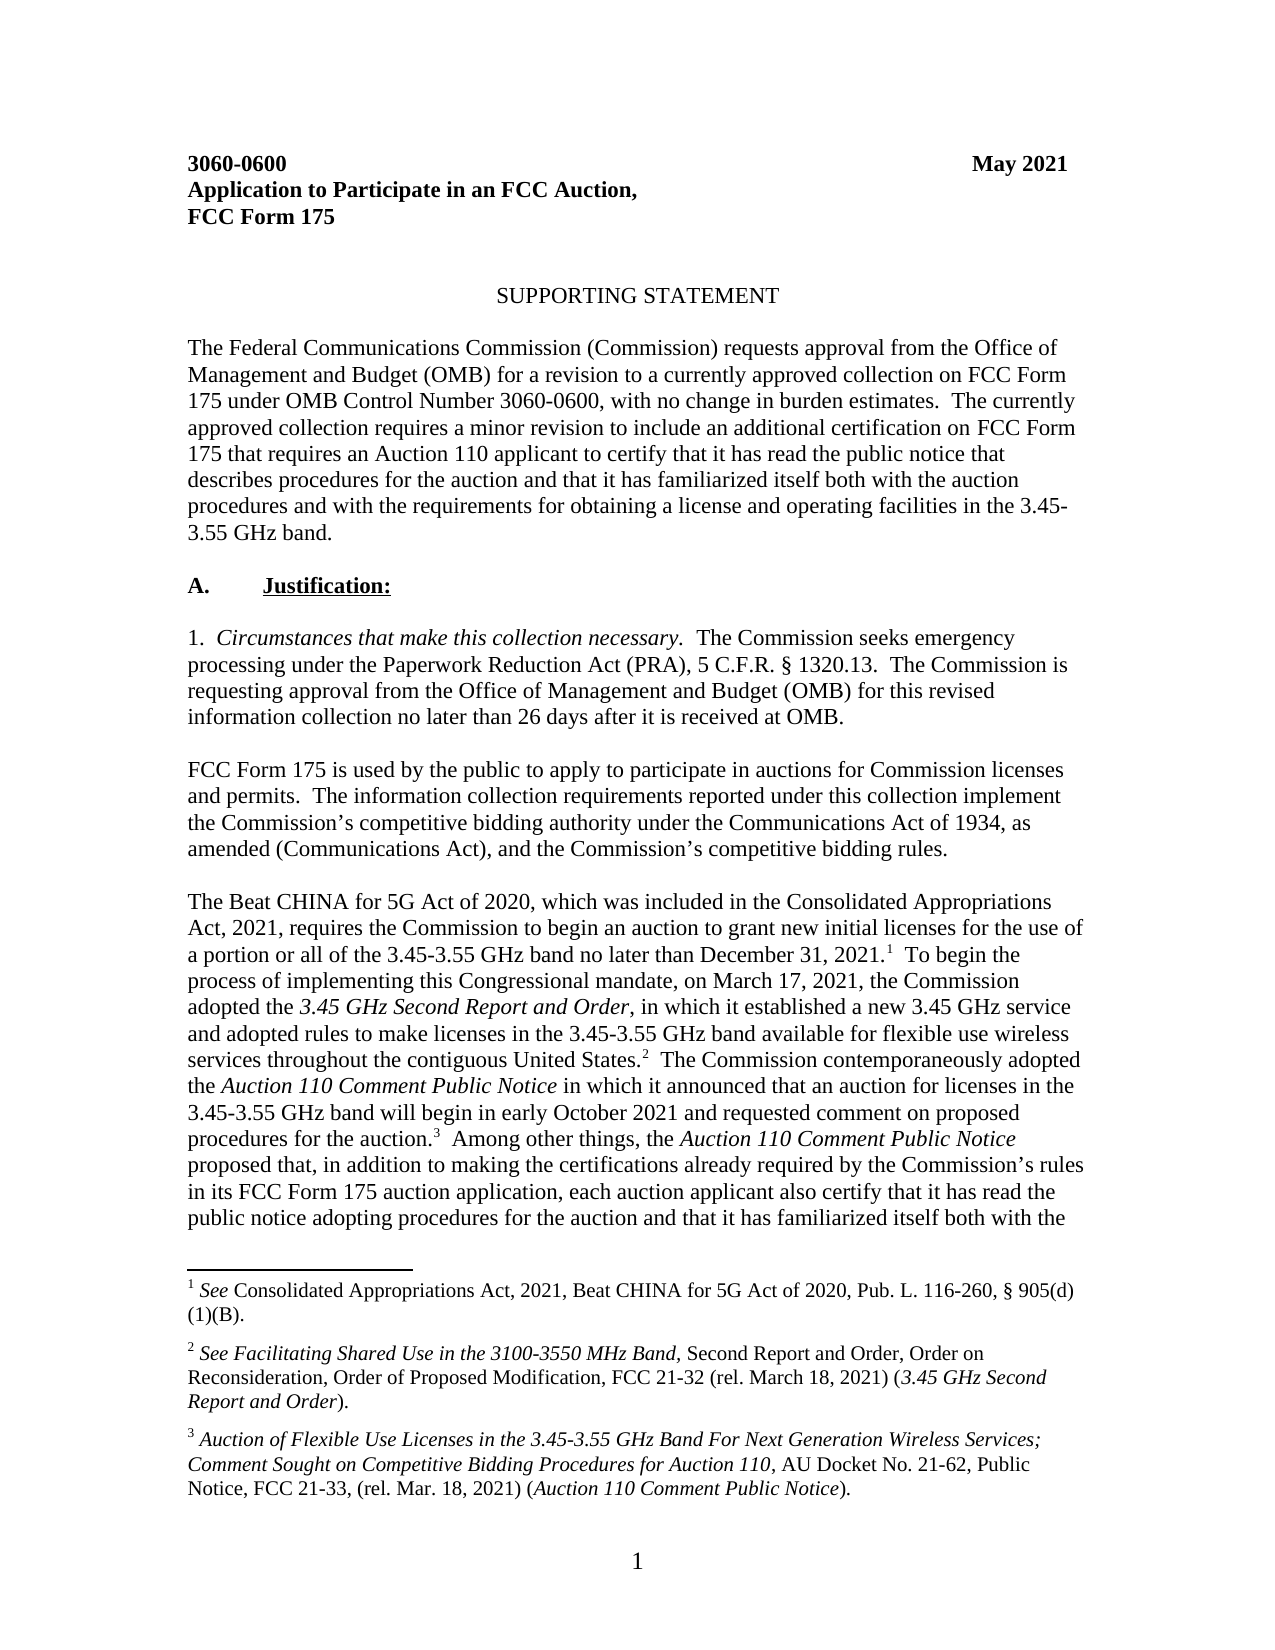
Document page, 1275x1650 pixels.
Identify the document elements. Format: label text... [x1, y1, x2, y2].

text 1. Circumstances that make this collection necessary. The Commission seeks emergency processing under the Paperwork Reduction Act (PRA), 5 C.F.R. § 1320.13. The Commission is requesting approval from the Office of Management and Budget (OMB) for this revised information collection no later than 26 days after it is received at OMB. [187, 624, 1087, 730]
text Application to Participate in an FCC Auction, [187, 176, 1087, 203]
text FCC Form 175 is used by the public to apply to participate in auctions for Commission licenses and permits. The information collection requirements reported under this collection implement the Commission’s competitive bidding authority under the Communications Act of 1934, as amended (Communications Act), and the Commission’s competitive bidding rules. [187, 756, 1087, 862]
text FCC Form 175 [187, 203, 1087, 229]
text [187, 888, 1087, 1231]
list Justification: [187, 572, 1087, 598]
text The Federal Communications Commission (Commission) requests approval from the Office of Management and Budget (OMB) for a revision to a currently approved collection on FCC Form 175 under OMB Control Number 3060-0600, with no change in burden estimates. The currently approved collection requires a minor revision to include an additional certification on FCC Form 175 that requires an Auction 110 applicant to certify that it has read the public notice that describes procedures for the auction and that it has familiarized itself both with the auction procedures and with the requirements for obtaining a license and operating facilities in the 3.45-3.55 GHz band. [187, 334, 1087, 545]
text 3060-0600 May 2021 [187, 150, 1144, 176]
text SUPPORTING STATEMENT [187, 282, 1087, 308]
